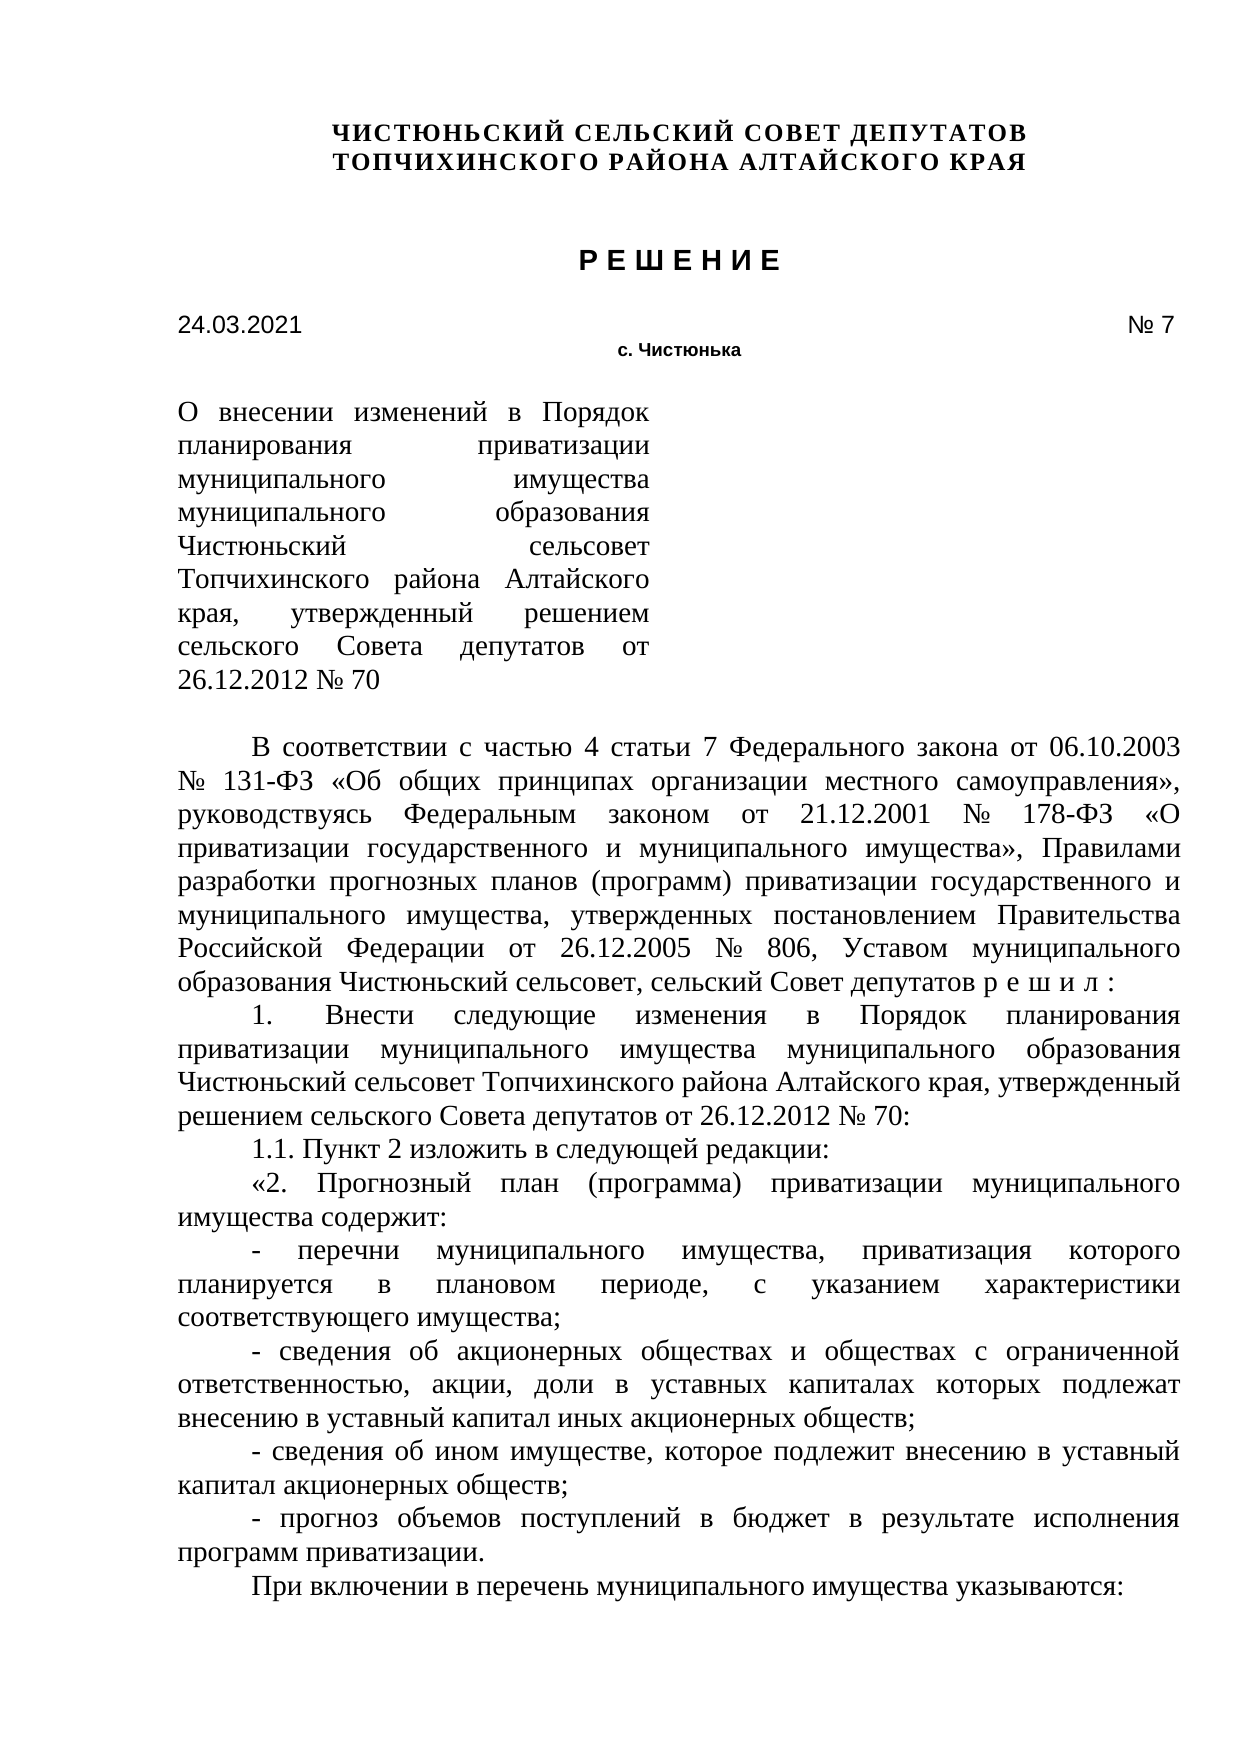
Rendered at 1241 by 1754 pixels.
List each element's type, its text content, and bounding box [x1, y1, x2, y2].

title ЧИСТЮНЬСКИЙ СЕЛЬСКИЙ СОВЕТ ДЕПУТАТОВ [177, 118, 1181, 147]
text При включении в перечень муниципального имущества указываются: [177, 1568, 1181, 1601]
text - сведения об акционерных обществах и обществах с ограниченной ответственностью, акции, доли в уставных капиталах которых подлежат внесению в уставный капитал иных акционерных обществ; [177, 1333, 1181, 1433]
list «2. Прогнозный план (программа) приватизации муниципального имущества содержит: [177, 1165, 1181, 1232]
text 1.1. Пункт 2 изложить в следующей редакции: [251, 1132, 1181, 1165]
text О внесении изменений в Порядок планирования приватизации муниципального имущества муниципального образования Чистюньский сельсовет Топчихинского района Алтайского края, утвержденный решением сельского Совета депутатов от 26.12.2012 № 70 [177, 394, 650, 696]
text - сведения об ином имуществе, которое подлежит внесению в уставный капитал акционерных обществ; [177, 1433, 1181, 1501]
title с. Чистюнька [177, 338, 1181, 360]
title РЕШЕНИЕ [177, 243, 1181, 276]
text - прогноз объемов поступлений в бюджет в результате исполнения программ приватизации. [177, 1501, 1181, 1568]
text - перечни муниципального имущества, приватизация которого планируется в плановом периоде, с указанием характеристики соответствующего имущества; [177, 1232, 1181, 1333]
list Внести следующие изменения в Порядок планирования приватизации муниципального имущества муниципального образования Чистюньский сельсовет Топчихинского района Алтайского края, утвержденный решением сельского Совета депутатов от 26.12.2012 № 70: [177, 997, 1181, 1132]
text В соответствии с частью 4 статьи 7 Федерального закона от 06.10.2003 № 131-ФЗ «Об общих принципах организации местного самоуправления», руководствуясь Федеральным законом от 21.12.2001 № 178-ФЗ «О приватизации государственного и муниципального имущества», Правилами разработки прогнозных планов (программ) приватизации государственного и муниципального имущества, утвержденных постановлением Правительства Российской Федерации от 26.12.2005 № 806, Уставом муниципального образования Чистюньский сельсовет, сельский Совет депутатов решил: [177, 729, 1181, 997]
title 24.03.2021 № 7 [177, 310, 1181, 338]
title ТОПЧИХИНСКОГО РАЙОНА АЛТАЙСКОГО КРАЯ [177, 147, 1181, 176]
